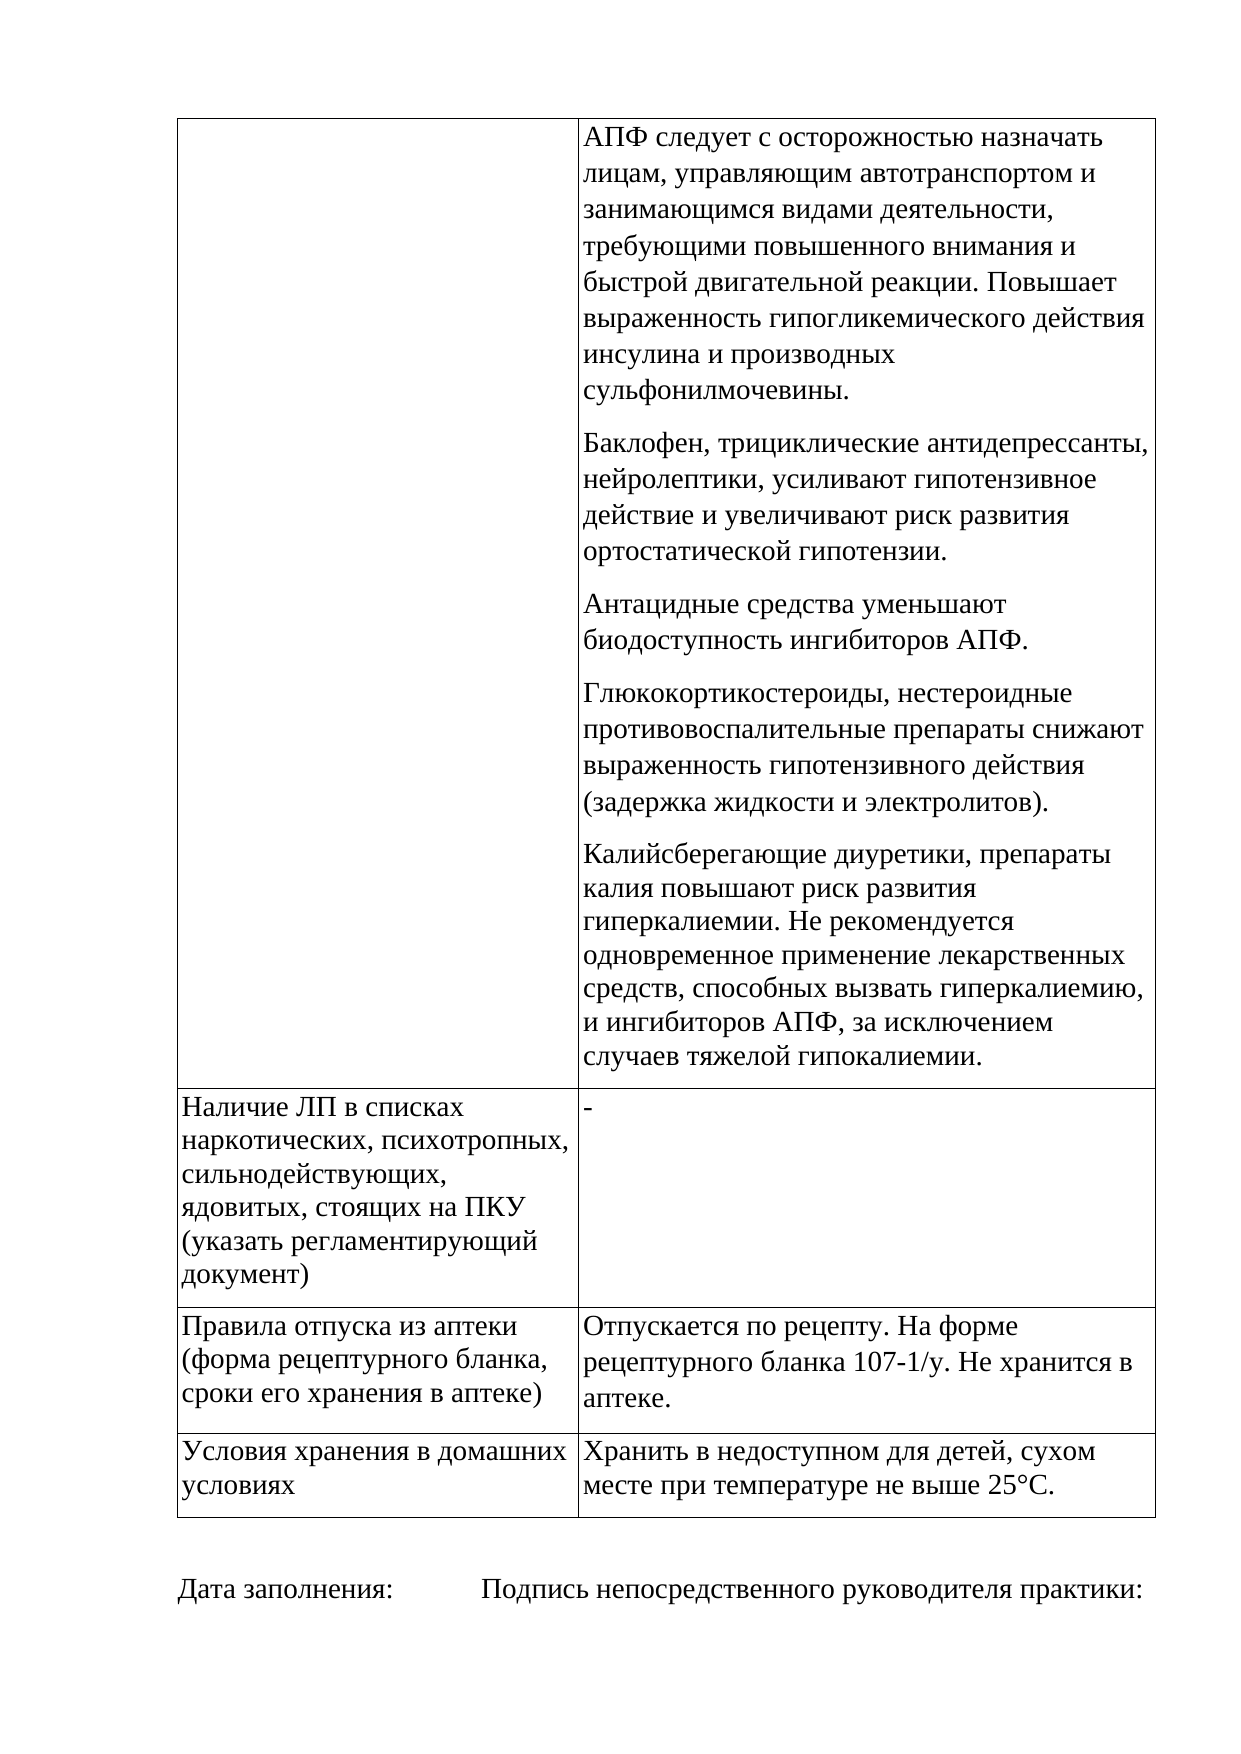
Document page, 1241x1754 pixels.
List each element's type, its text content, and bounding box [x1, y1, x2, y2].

table_cell - [579, 1089, 1155, 1307]
table_cell Условия хранения в домашних условиях [178, 1434, 578, 1517]
text Дата заполнения: Подпись непосредственного руководителя практики: [177, 1571, 1152, 1605]
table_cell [178, 119, 578, 1088]
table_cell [579, 119, 1155, 1088]
table_cell Правила отпуска из аптеки (форма рецептурного бланка, сроки его хранения в аптеке) [178, 1308, 578, 1432]
table_cell Отпускается по рецепту. На форме рецептурного бланка 107-1/у. Не хранится в аптеке. [579, 1308, 1155, 1432]
table_cell Наличие ЛП в списках наркотических, психотропных, сильнодействующих, ядовитых, стоящих на ПКУ (указать регламентирующий документ) [178, 1089, 578, 1307]
table_cell Хранить в недоступном для детей, сухом месте при температуре не выше 25°C. [579, 1434, 1155, 1517]
